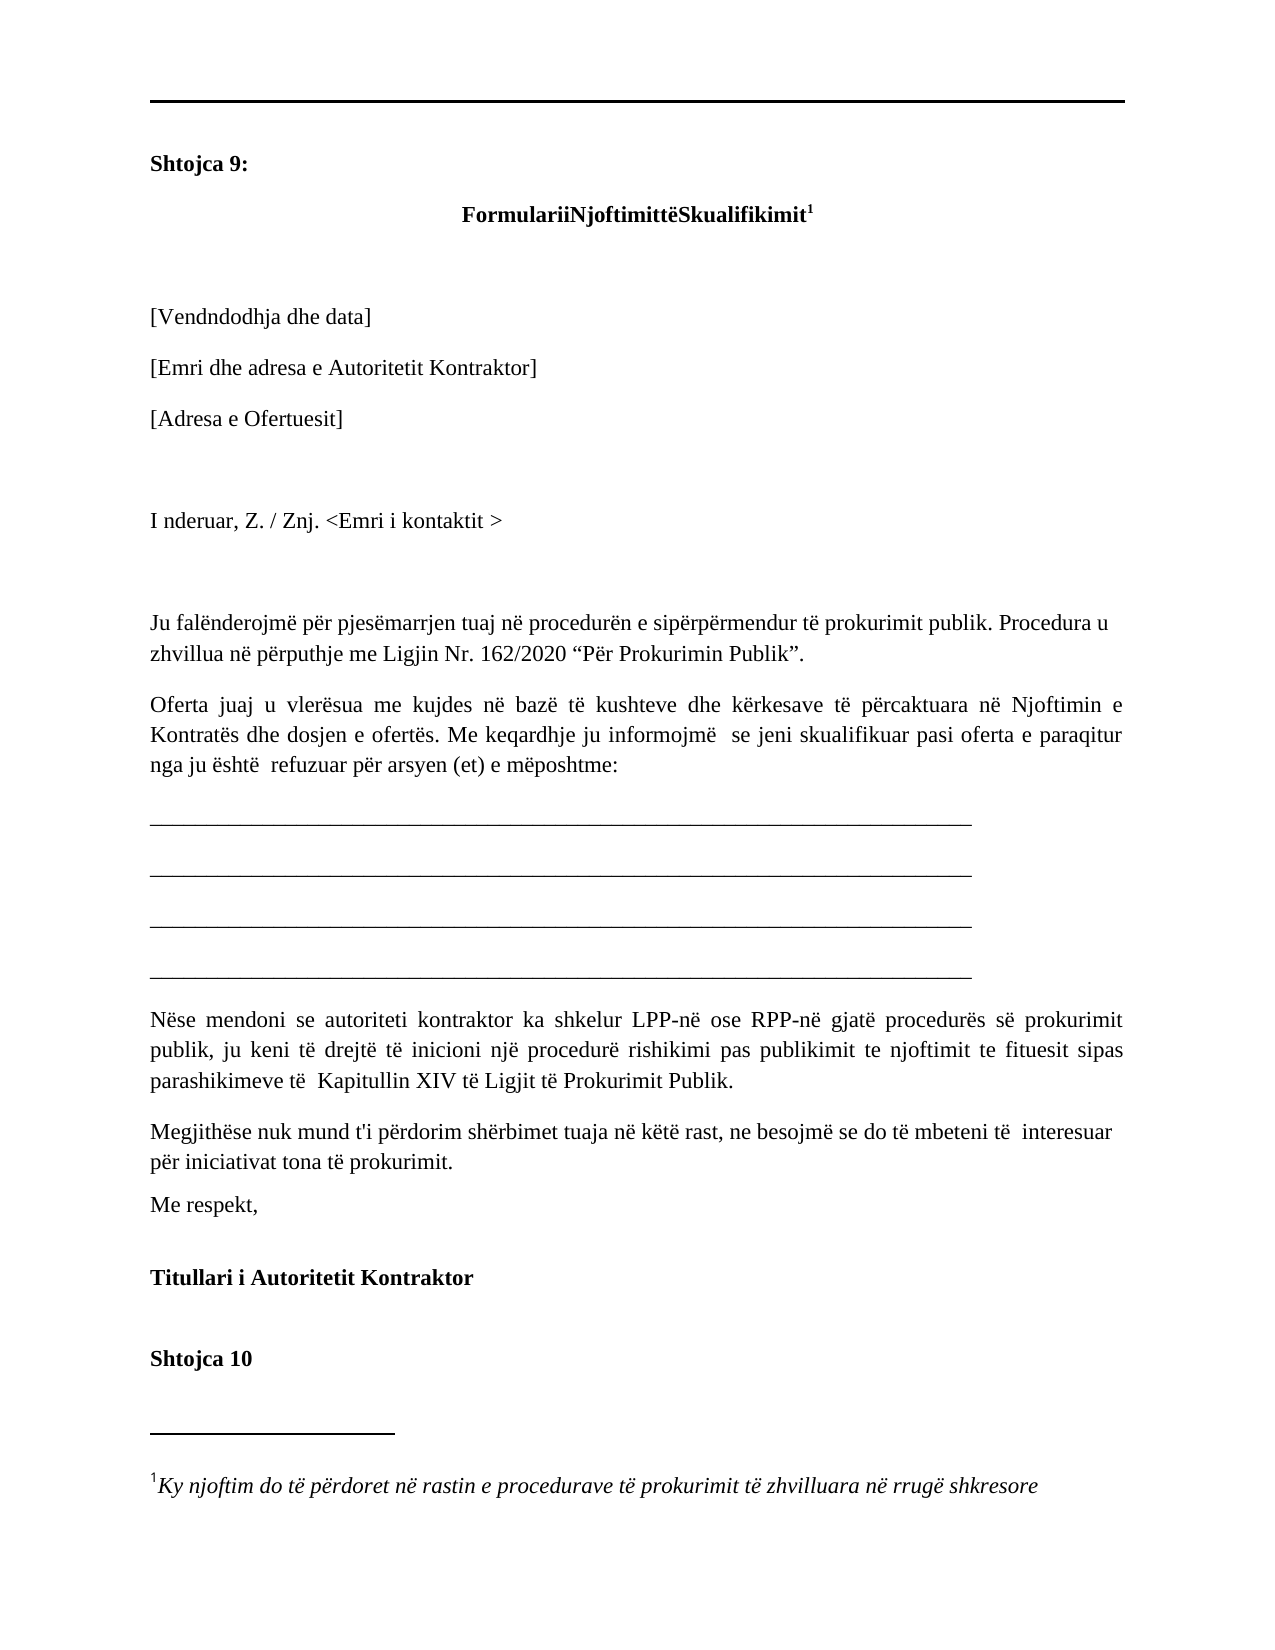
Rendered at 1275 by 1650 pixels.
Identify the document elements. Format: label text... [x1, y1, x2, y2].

text [Vendndodhja dhe data] [150, 303, 1125, 329]
text Ju falënderojmë për pjesëmarrjen tuaj në procedurën e sipërpërmendur të prokurimit publik. Procedura u zhvillua në përputhje me Ligjin Nr. 162/2020 “Për Prokurimin Publik”. [150, 609, 1125, 666]
text _________________________________________________________________________ [150, 904, 1125, 931]
text Me respekt, [150, 1191, 1125, 1217]
text FormulariiNjoftimittëSkualifikimit [150, 201, 1125, 227]
text Nëse mendoni se autoriteti kontraktor ka shkelur LPP-në ose RPP-në gjatë procedurës së prokurimit publik, ju keni të drejtë të inicioni një procedurë rishikimi pas publikimit te njoftimit te fituesit sipas parashikimeve të Kapitullin XIV të Ligjit të Prokurimit Publik. [150, 1006, 1125, 1093]
text Oferta juaj u vlerësua me kujdes në bazë të kushteve dhe kërkesave të përcaktuara në Njoftimin e Kontratës dhe dosjen e ofertës. Me keqardhje ju informojmë se jeni skualifikuar pasi oferta e paraqitur nga ju është refuzuar për arsyen (et) e mëposhtme: [150, 691, 1125, 777]
text Megjithëse nuk mund t'i përdorim shërbimet tuaja në këtë rast, ne besojmë se do të mbeteni të interesuar për iniciativat tona të prokurimit. [150, 1118, 1125, 1174]
text Titullari i Autoritetit Kontraktor [150, 1263, 1125, 1290]
text _________________________________________________________________________ [150, 802, 1125, 828]
text [Adresa e Ofertuesit] [150, 405, 1125, 432]
text Shtojca 9: [150, 150, 1125, 176]
text _________________________________________________________________________ [150, 853, 1125, 879]
text Shtojca 10 [150, 1345, 1125, 1371]
text I nderuar, Z. / Znj. <Emri i kontaktit > [150, 507, 1125, 534]
text [Emri dhe adresa e Autoritetit Kontraktor] [150, 354, 1125, 381]
text _________________________________________________________________________ [150, 955, 1125, 982]
